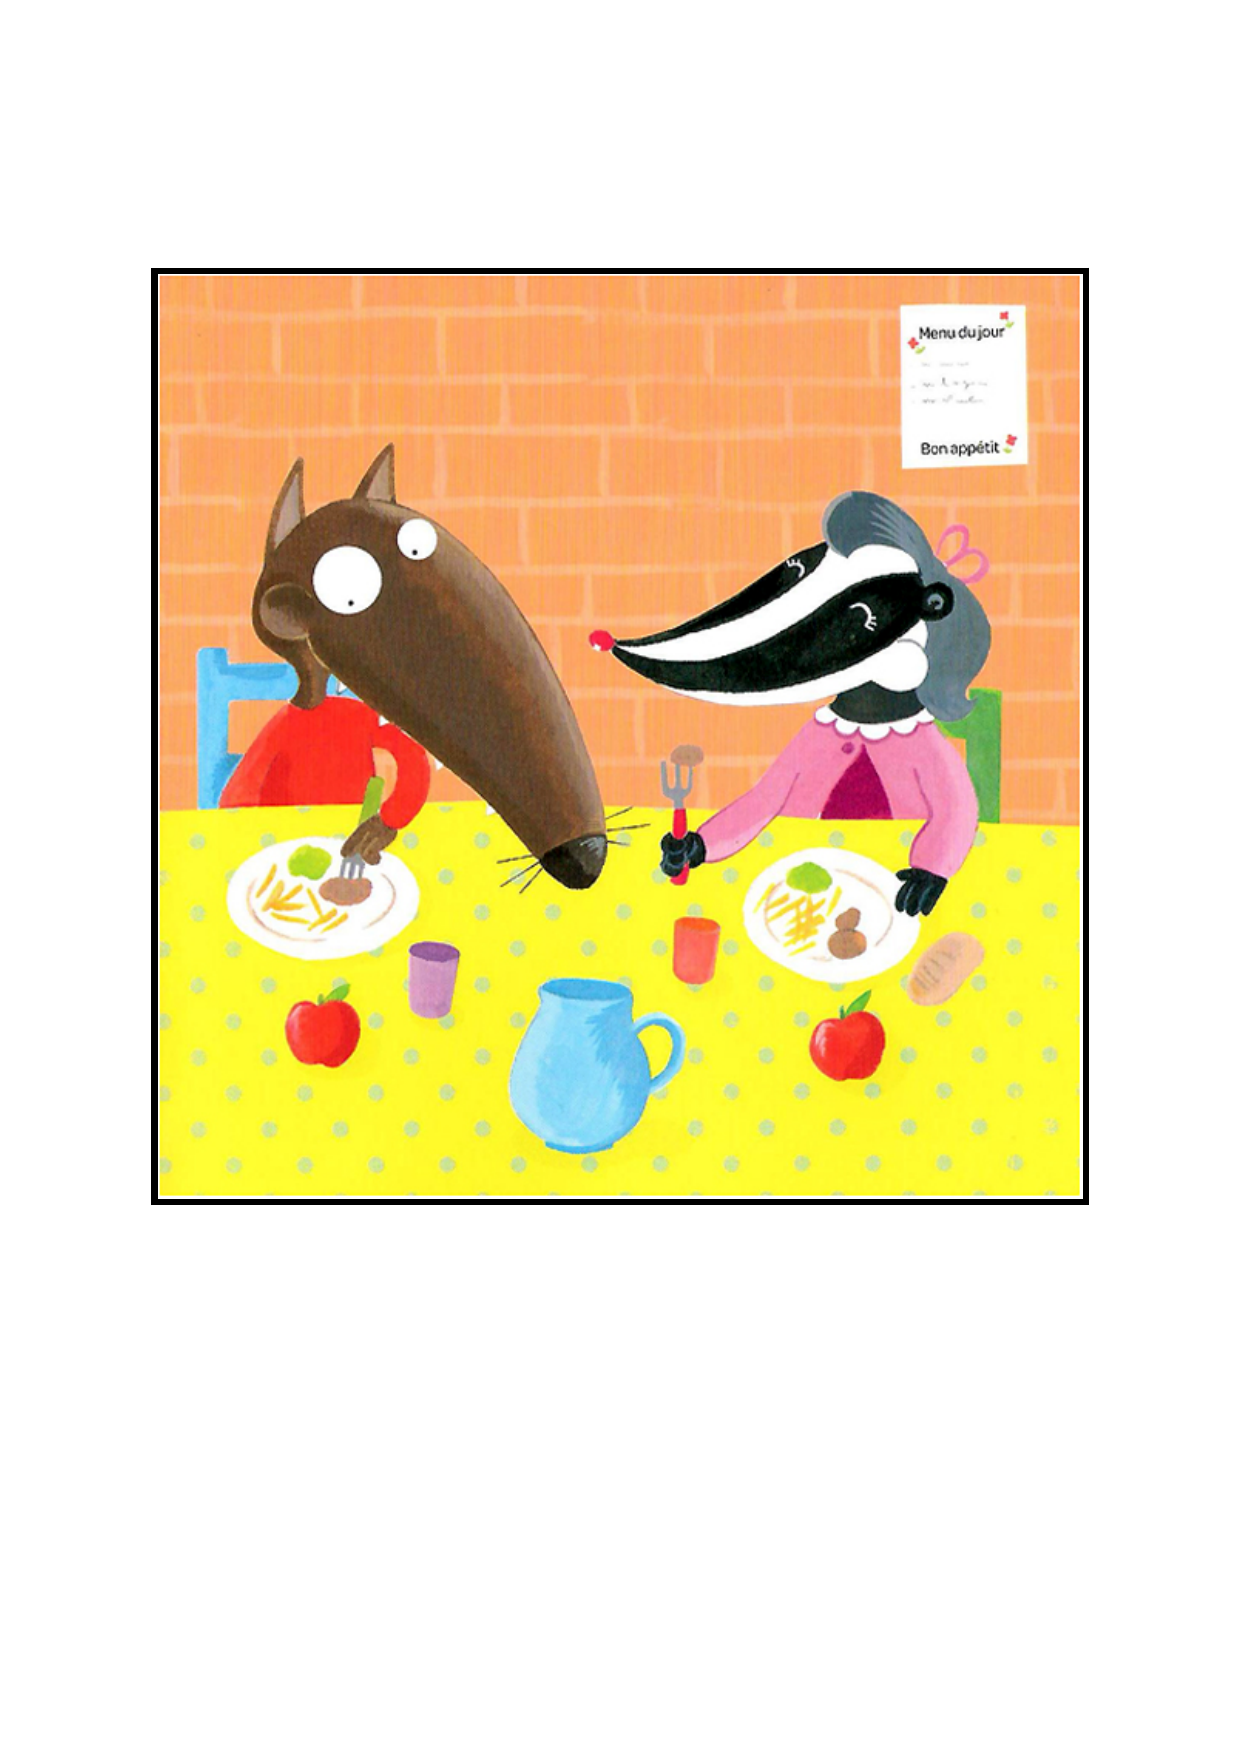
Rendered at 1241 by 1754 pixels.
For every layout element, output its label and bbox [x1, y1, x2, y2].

picture [158, 274, 1083, 1199]
